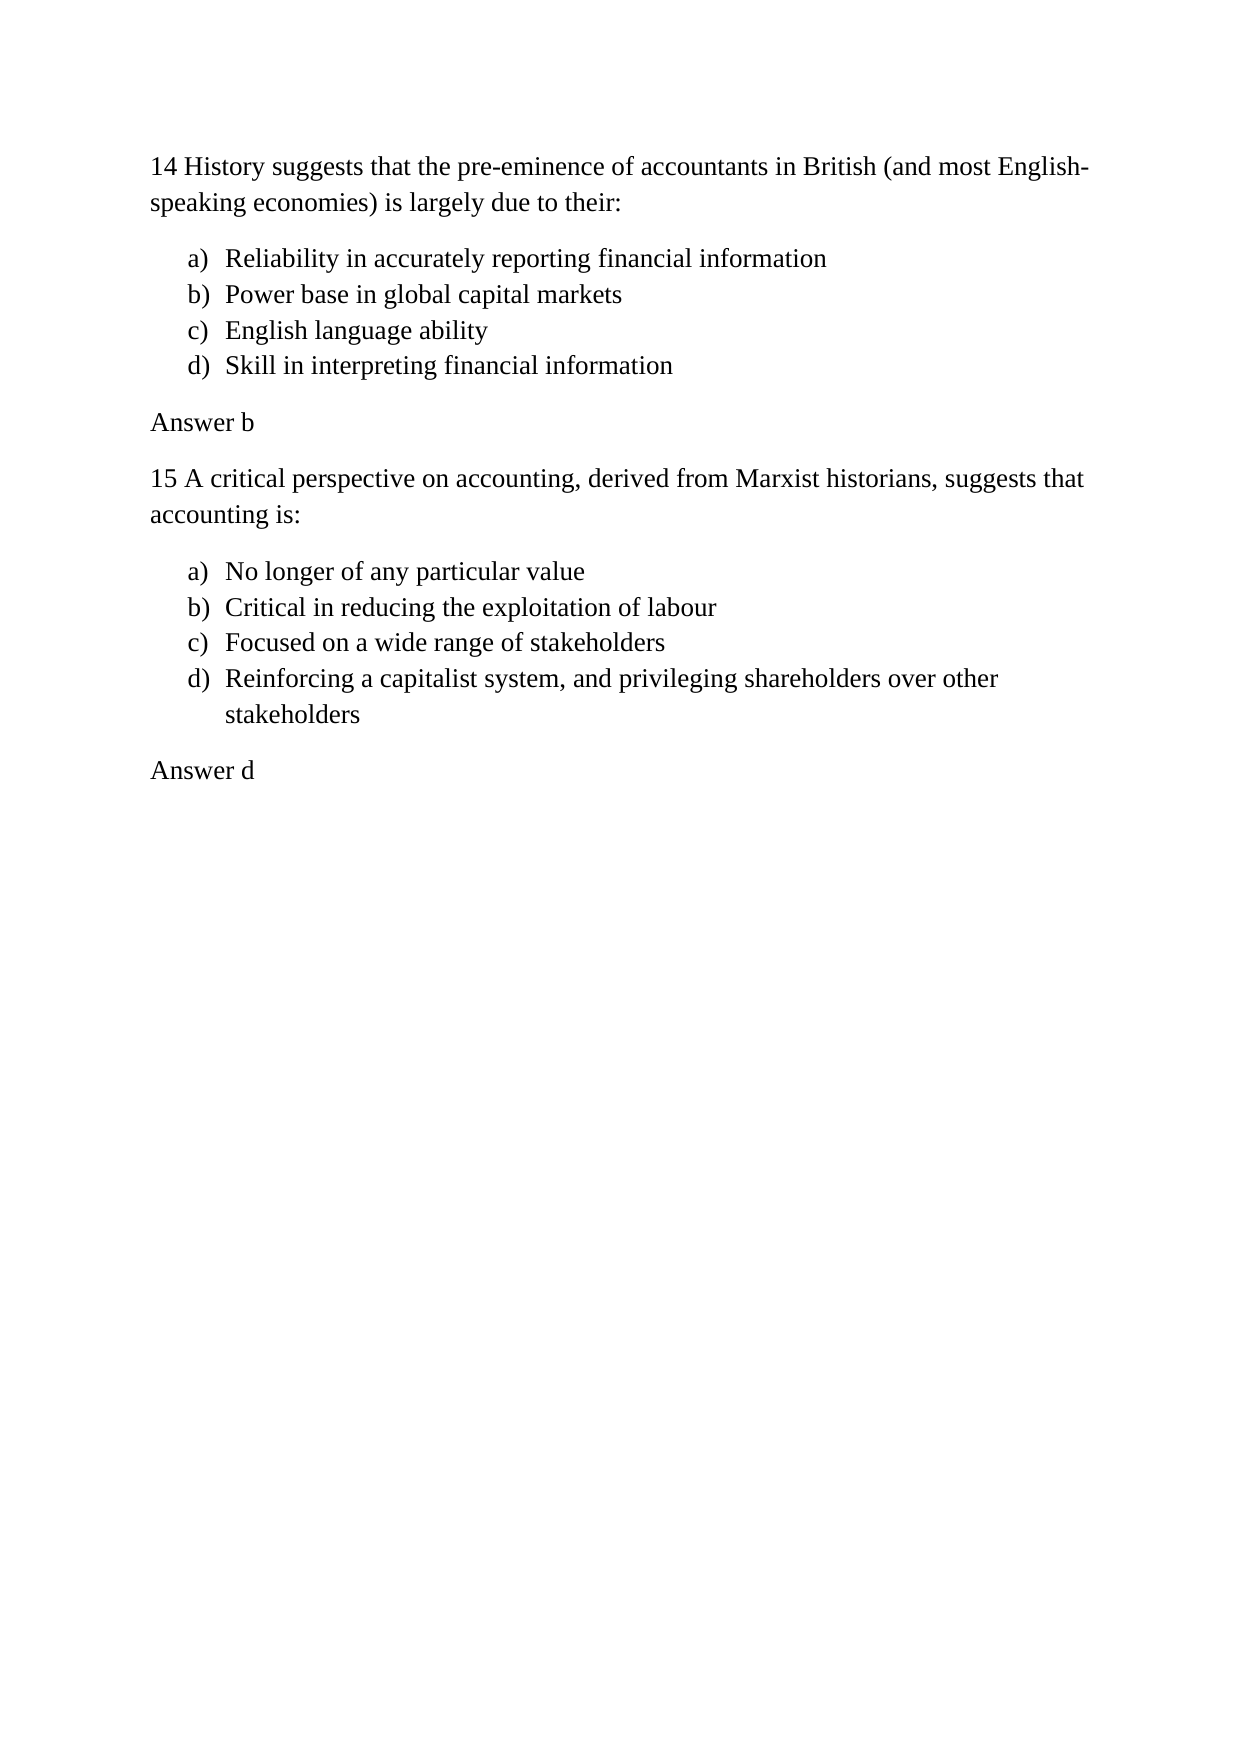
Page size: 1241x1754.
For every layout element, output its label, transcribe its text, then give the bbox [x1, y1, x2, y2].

text Answer d [150, 754, 1090, 786]
text 14 History suggests that the pre-eminence of accountants in British (and most English-speaking economies) is largely due to their: [150, 150, 1090, 217]
text Answer b [150, 406, 1090, 437]
list Critical in reducing the exploitation of labour [187, 591, 1090, 622]
list Reinforcing a capitalist system, and privileging shareholders over other stakeholders [187, 662, 1090, 729]
text 15 A critical perspective on accounting, derived from Marxist historians, suggests that accounting is: [150, 463, 1090, 529]
list English language ability [187, 314, 1090, 345]
list No longer of any particular value [187, 555, 1090, 586]
list Power base in global capital markets [187, 278, 1090, 309]
list Reliability in accurately reporting financial information [187, 242, 1090, 273]
list Focused on a wide range of stakeholders [187, 626, 1090, 657]
list Skill in interpreting financial information [187, 349, 1090, 381]
